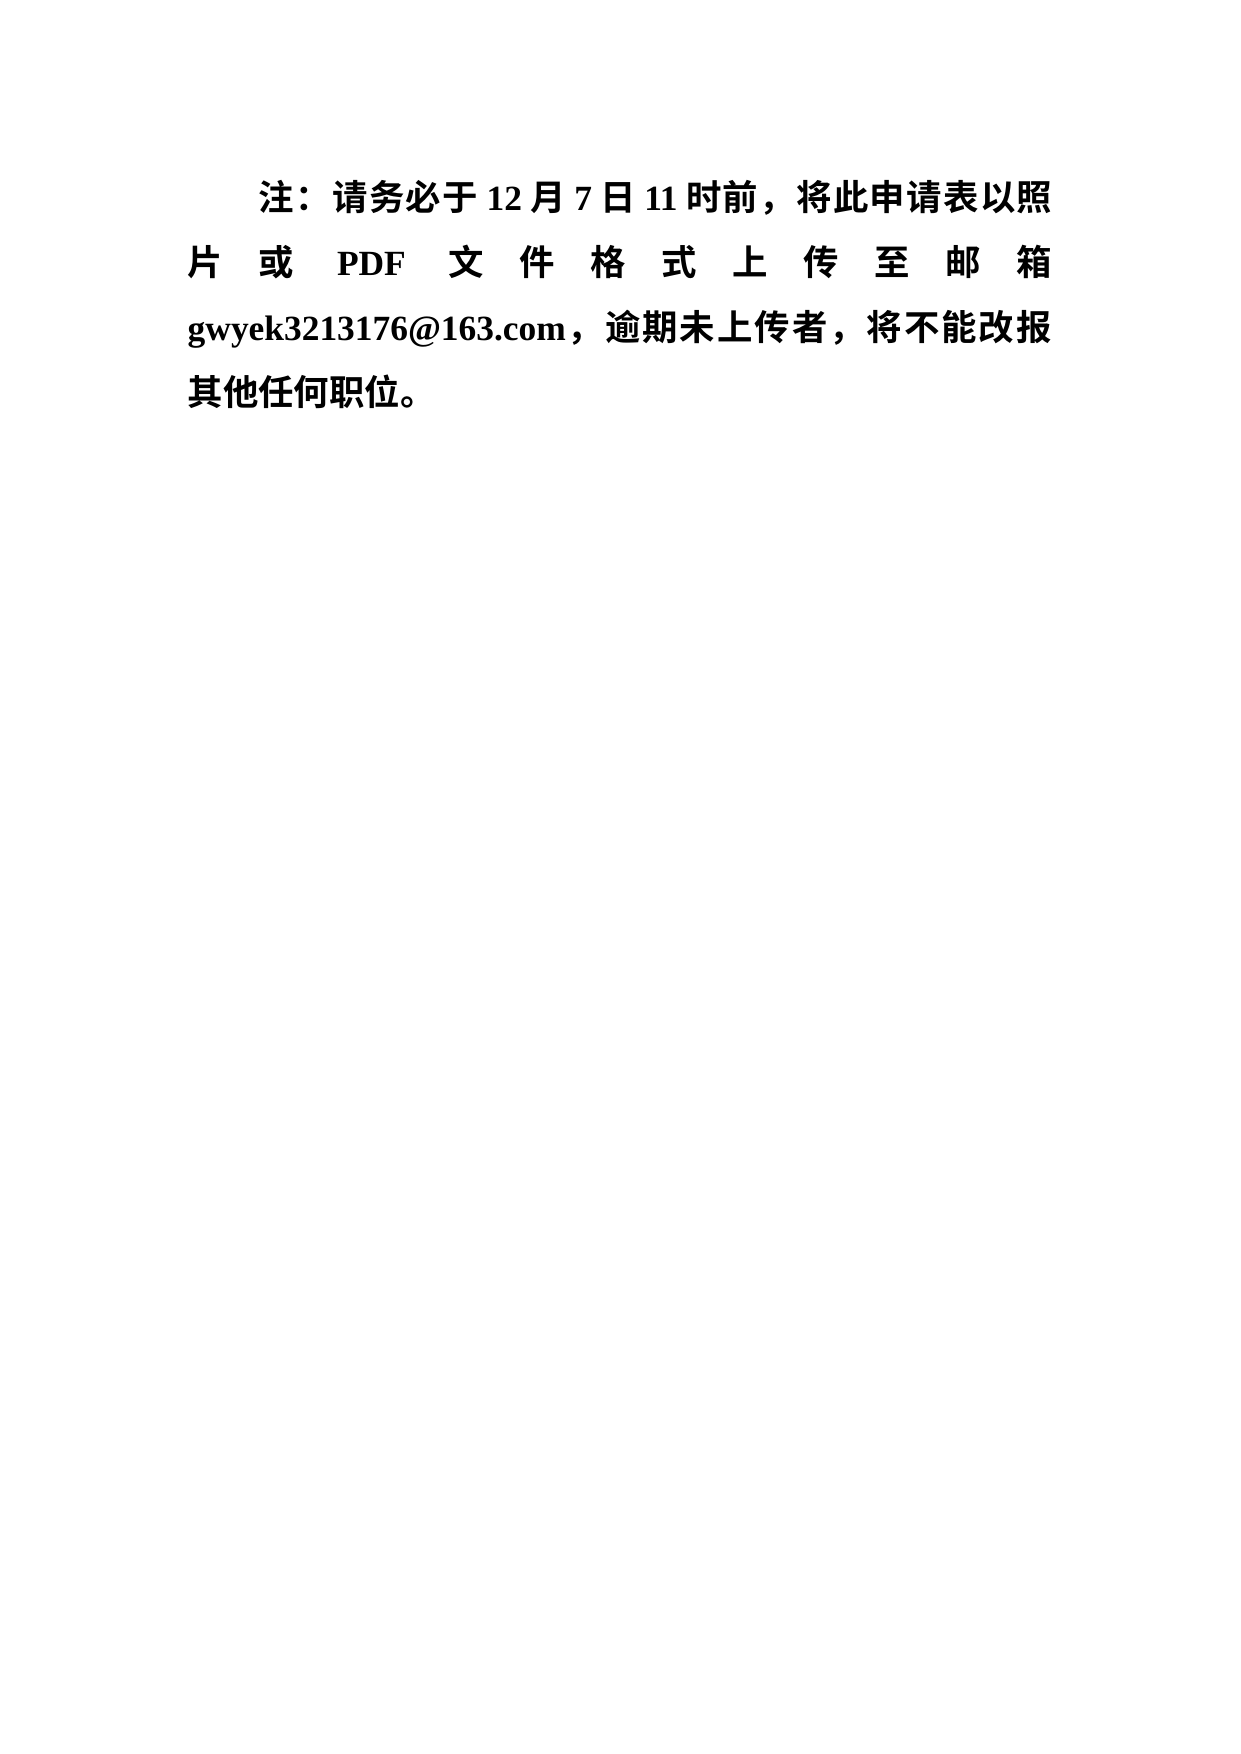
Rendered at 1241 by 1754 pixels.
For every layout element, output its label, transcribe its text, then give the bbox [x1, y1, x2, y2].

text 注：请务必于12月7日11时前，将此申请表以照片或PDF文件格式上传至邮箱gwyek3213176@163.com，逾期未上传者，将不能改报其他任何职位。 [187, 162, 1053, 422]
